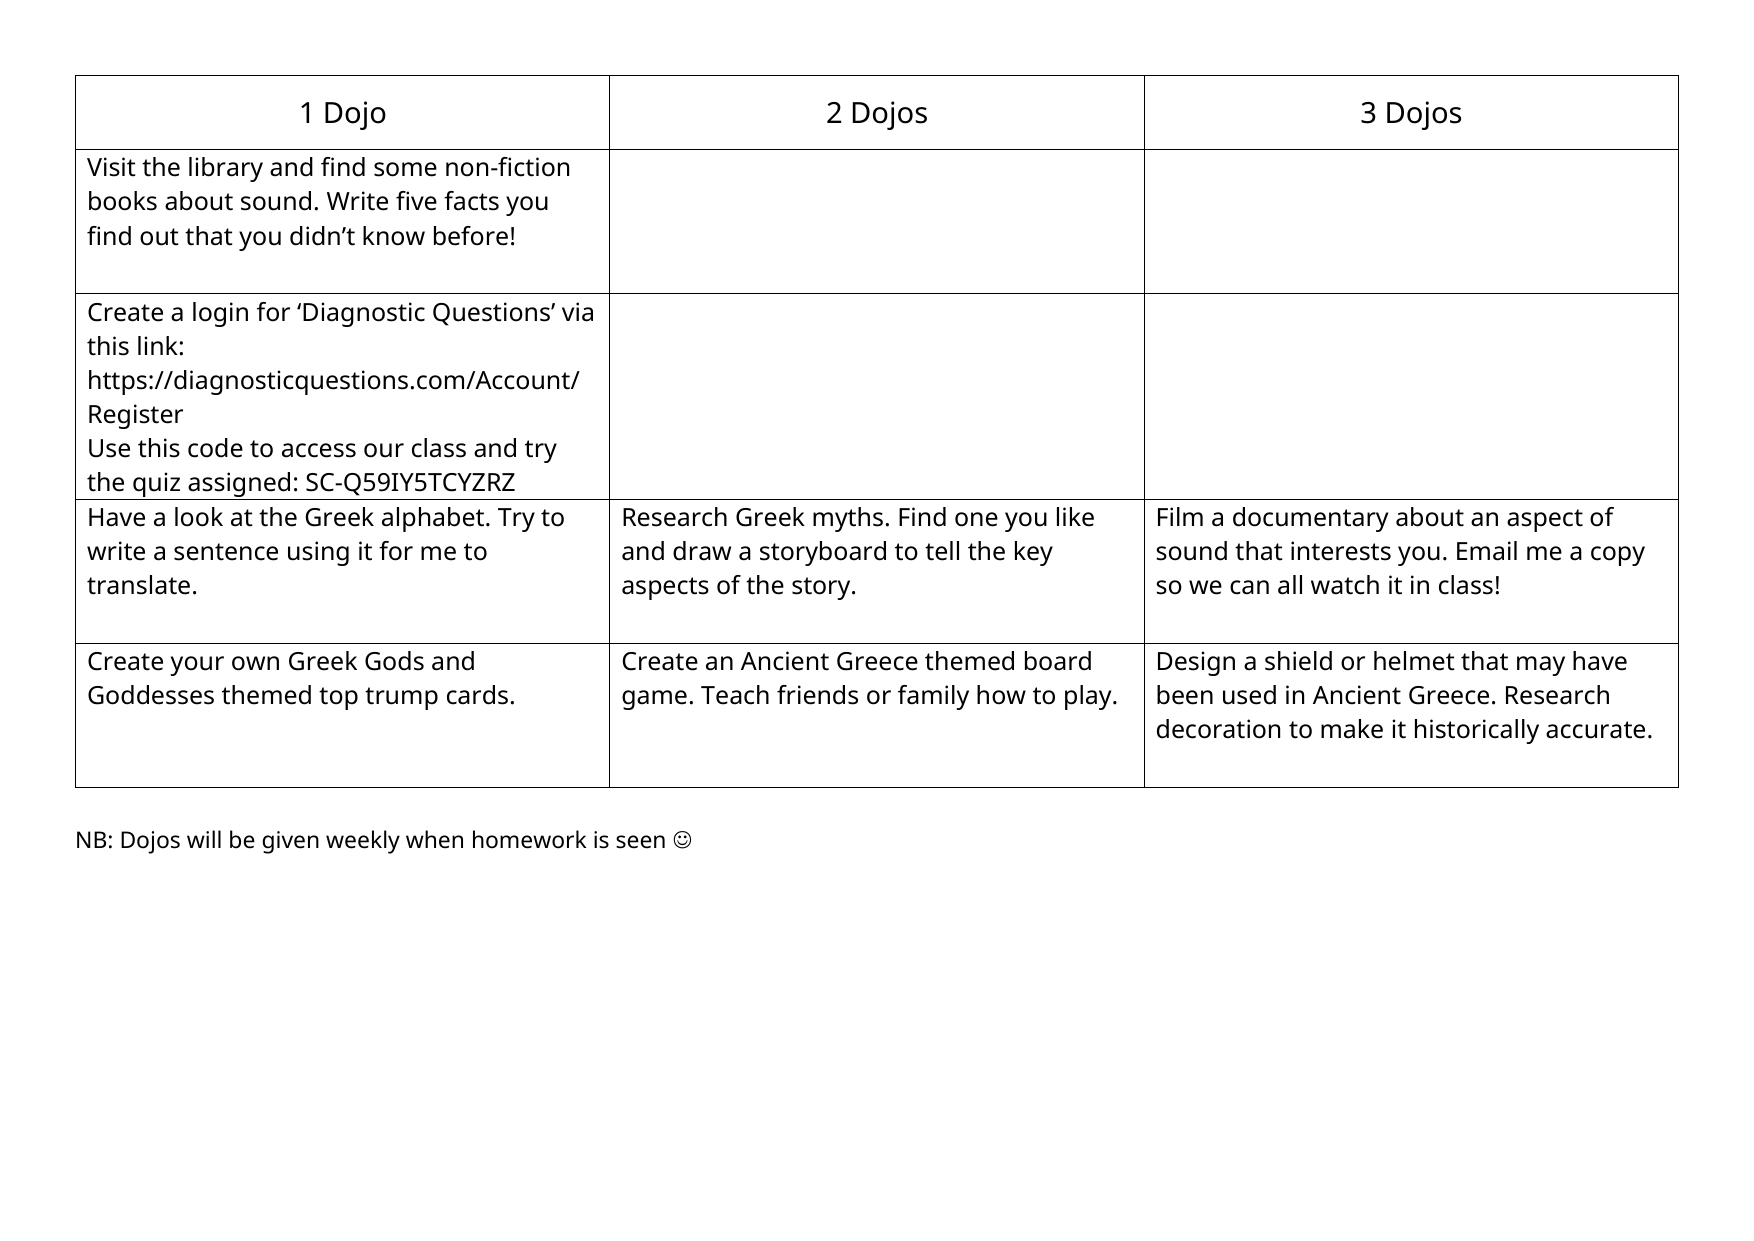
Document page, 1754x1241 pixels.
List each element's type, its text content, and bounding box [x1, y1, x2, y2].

table_cell Create your own Greek Gods and Goddesses themed top trump cards. [76, 644, 609, 787]
table_cell Research Greek myths. Find one you like and draw a storyboard to tell the key aspects of the story. [610, 500, 1144, 643]
text NB: Dojos will be given weekly when homework is seen [75, 824, 1679, 855]
table_cell Design a shield or helmet that may have been used in Ancient Greece. Research decoration to make it historically accurate. [1145, 644, 1678, 787]
table_cell Create a login for ‘Diagnostic Questions’ via this link: https://diagnosticquestions.com/Account/Register Use this code to access our class and try the quiz assigned: SC-Q59IY5TCYZRZ [76, 294, 609, 498]
table_header 1 Dojo [76, 76, 609, 149]
table_cell Film a documentary about an aspect of sound that interests you. Email me a copy so we can all watch it in class! [1145, 500, 1678, 643]
table_cell Visit the library and find some non-fiction books about sound. Write five facts you find out that you didn’t know before! [76, 150, 609, 293]
table_cell [610, 150, 1144, 293]
table_cell Create an Ancient Greece themed board game. Teach friends or family how to play. [610, 644, 1144, 787]
table_header 2 Dojos [610, 76, 1144, 149]
table_cell [610, 294, 1144, 498]
table_cell [1145, 150, 1678, 293]
table_cell [1145, 294, 1678, 498]
table_header 3 Dojos [1145, 76, 1678, 149]
table_cell Have a look at the Greek alphabet. Try to write a sentence using it for me to translate. [76, 500, 609, 643]
